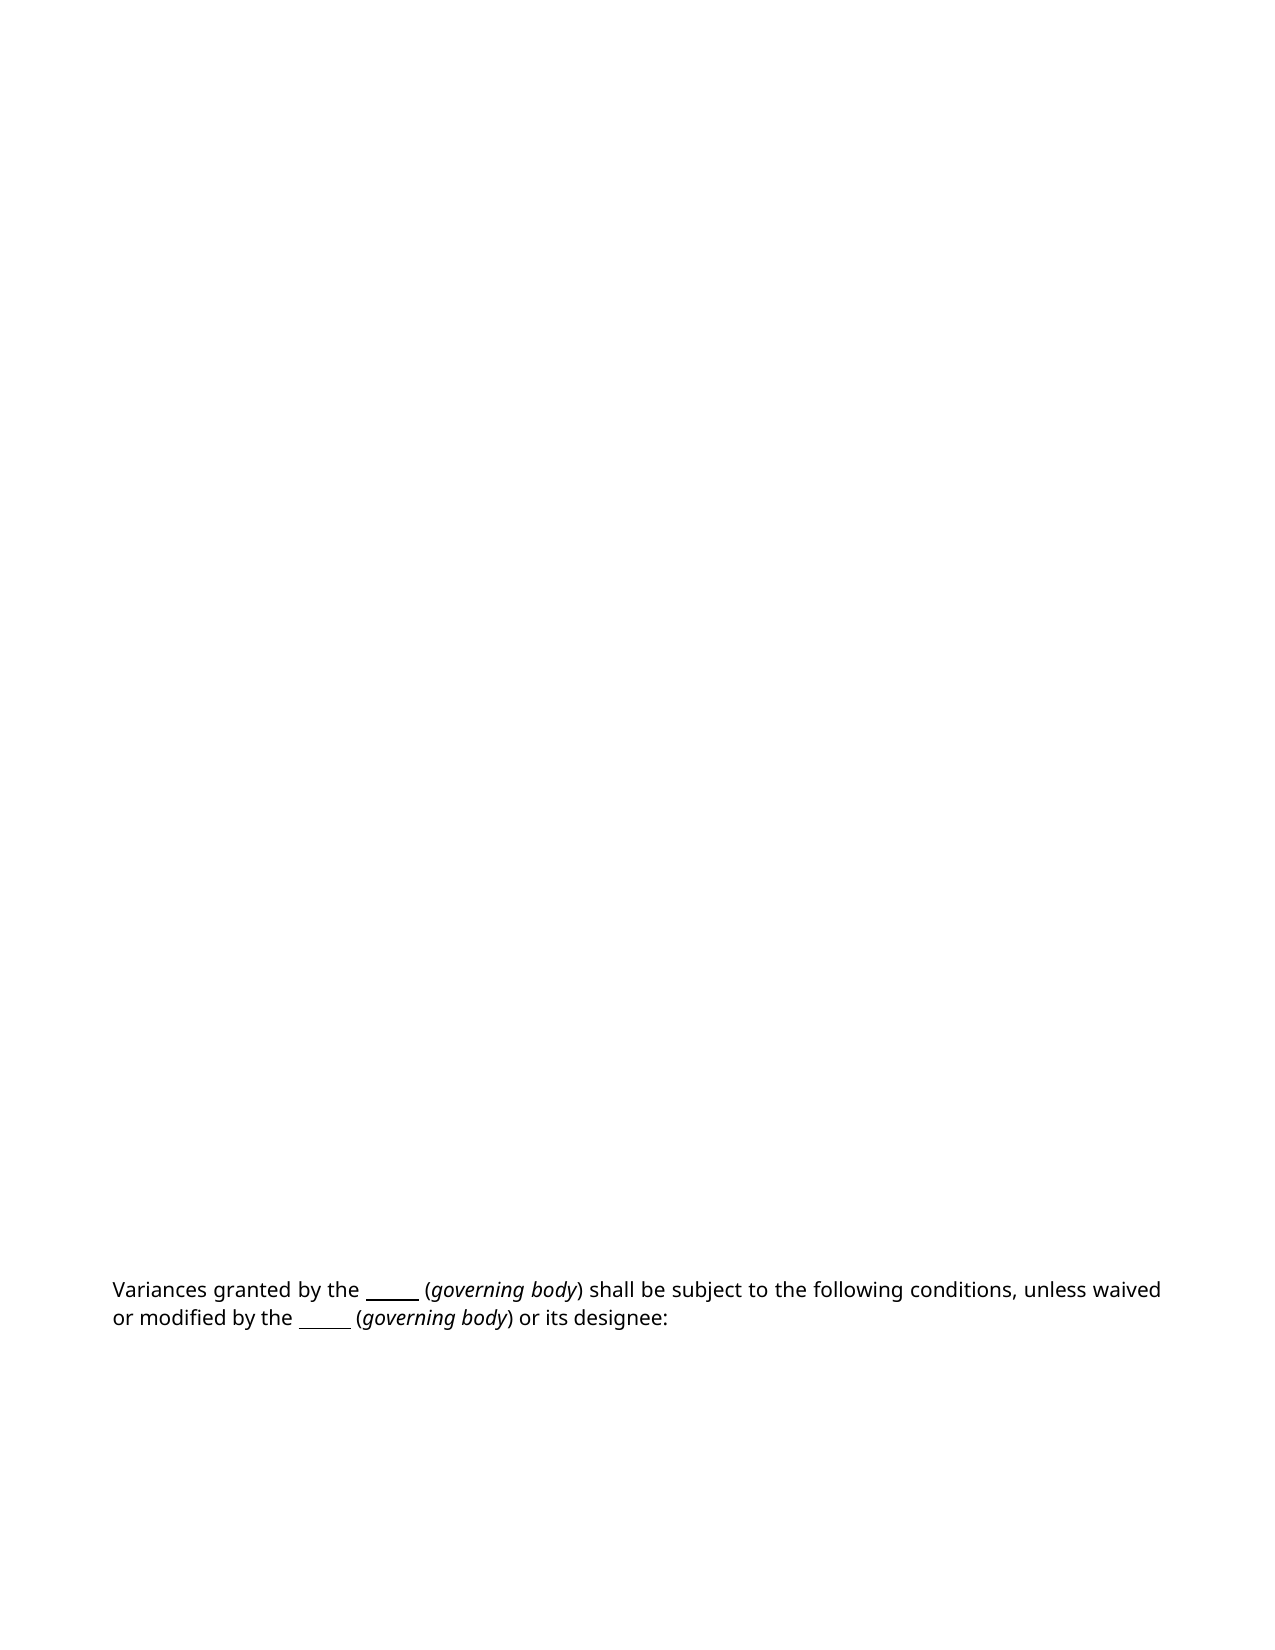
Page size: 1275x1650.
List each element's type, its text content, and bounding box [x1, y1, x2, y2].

text Variances granted by the (governing body) shall be subject to the following conditions, unless waived or modified by the (governing body) or its designee: [112, 1275, 1162, 1332]
